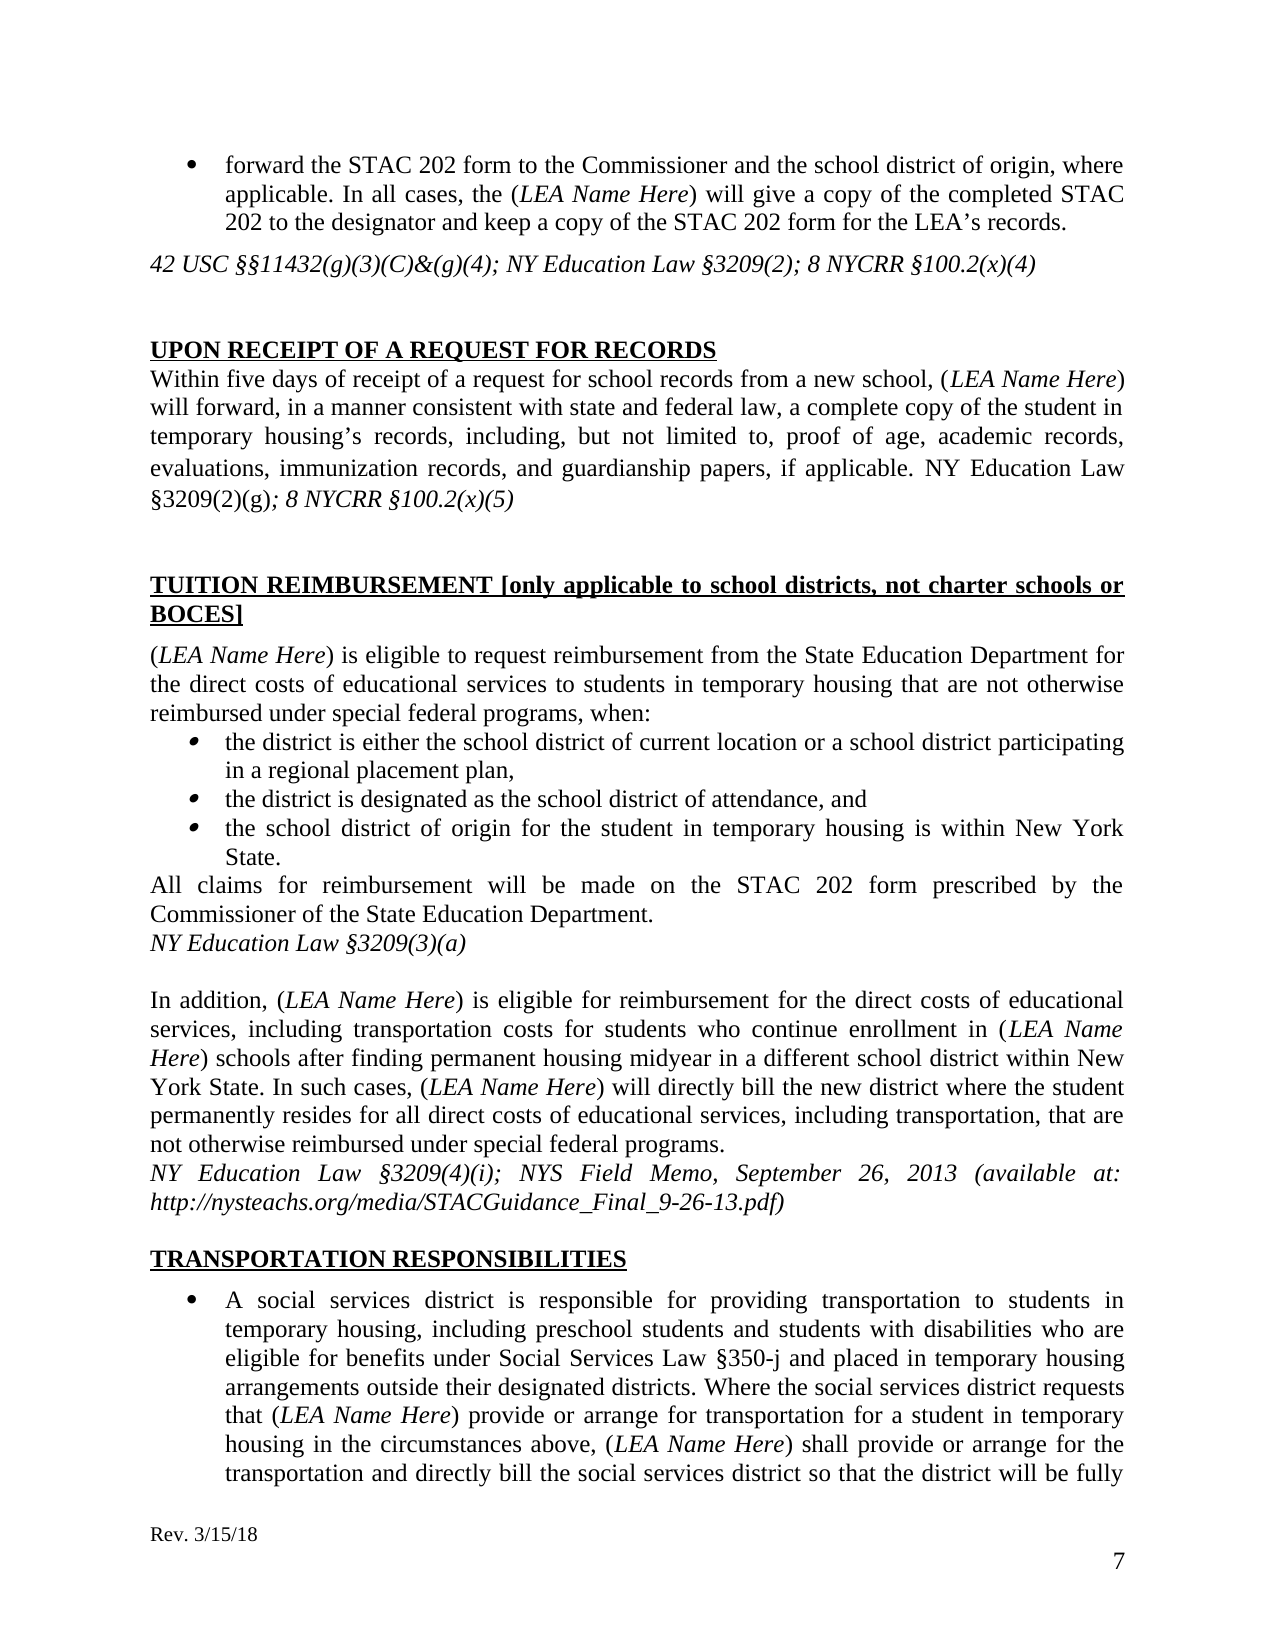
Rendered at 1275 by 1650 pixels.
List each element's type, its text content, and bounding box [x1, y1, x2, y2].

text NY Education Law §3209(3)(a) [150, 928, 1125, 957]
list the school district of origin for the student in temporary housing is within New York State. [187, 813, 1125, 870]
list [187, 1285, 1125, 1487]
text All claims for reimbursement will be made on the STAC 202 form prescribed by the Commissioner of the State Education Department. [150, 870, 1125, 928]
subtitle TRANSPORTATION RESPONSIBILITIES [150, 1244, 1125, 1273]
list forward the STAC 202 form to the Commissioner and the school district of origin, where applicable. In all cases, the (LEA Name Here) will give a copy of the completed STAC 202 to the designator and keep a copy of the STAC 202 form for the LEA’s records. [187, 150, 1125, 236]
text NY Education Law §3209(4)(i); NYS Field Memo, September 26, 2013 (available at: http://nysteachs.org/media/STACGuidance_Final_9-26-13.pdf) [150, 1158, 1125, 1215]
text In addition, (LEA Name Here) is eligible for reimbursement for the direct costs of educational services, including transportation costs for students who continue enrollment in (LEA Name Here) schools after finding permanent housing midyear in a different school district within New York State. In such cases, (LEA Name Here) will directly bill the new district where the student permanently resides for all direct costs of educational services, including transportation, that are not otherwise reimbursed under special federal programs. [150, 985, 1125, 1158]
subtitle TUITION REIMBURSEMENT [only applicable to school districts, not charter schools or BOCES] [150, 597, 1125, 628]
text 42 USC §§11432(g)(3)(C)&(g)(4); NY Education Law §3209(2); 8 NYCRR §100.2(x)(4) [150, 249, 1125, 277]
text (LEA Name Here) is eligible to request reimbursement from the State Education Department for the direct costs of educational services to students in temporary housing that are not otherwise reimbursed under special federal programs, when: [150, 640, 1125, 727]
text UPON RECEIPT OF A REQUEST FOR RECORDS [150, 335, 1125, 364]
text Within five days of receipt of a request for school records from a new school, (LEA Name Here) will forward, in a manner consistent with state and federal law, a complete copy of the student in temporary housing’s records, including, but not limited to, proof of age, academic records, evaluations, immunization records, and guardianship papers, if applicable. NY Education Law §3209(2)(g); 8 NYCRR §100.2(x)(5) [150, 364, 1125, 513]
subtitle TUITION REIMBURSEMENT [only applicable to school districts, not charter schools or BOCES] [150, 570, 1125, 595]
list the district is designated as the school district of attendance, and [187, 784, 1125, 813]
list the district is either the school district of current location or a school district participating in a regional placement plan, [187, 727, 1125, 784]
